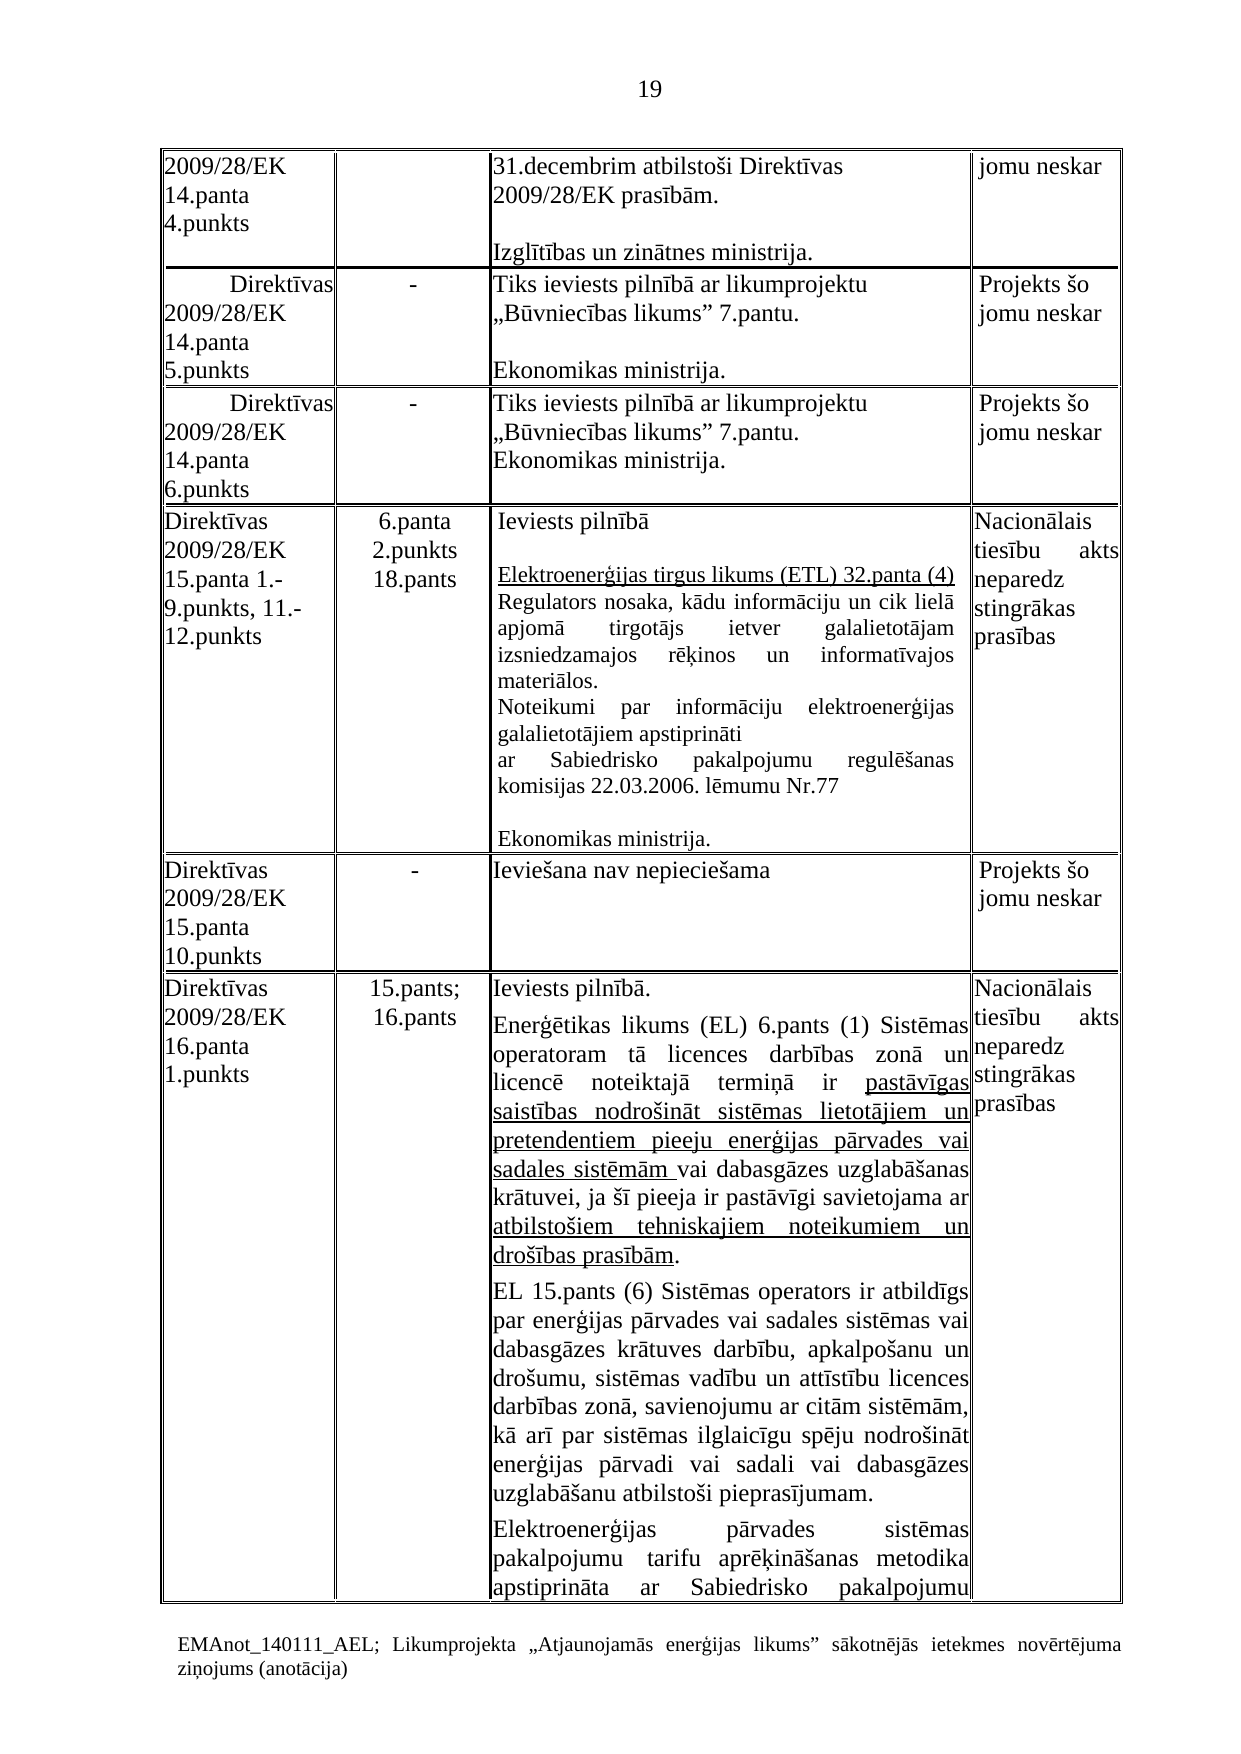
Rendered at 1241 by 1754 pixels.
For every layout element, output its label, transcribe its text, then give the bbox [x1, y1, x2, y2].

table_cell Direktīvas 2009/28/EK 15.panta 1.-9.punkts, 11.-12.punkts [164, 503, 334, 851]
table_cell Ieviešana nav nepieciešama [492, 855, 970, 970]
table_cell Direktīvas 2009/28/EK 14.panta 6.punkts [164, 385, 334, 503]
table_cell - [337, 388, 489, 503]
table_cell Ieviests pilnībā Elektroenerģijas tirgus likums (ETL) 32.panta (4) Regulators nosaka, kādu informāciju un cik lielā apjomā tirgotājs ietver galalietotājam izsniedzamajos rēķinos un informatīvajos materiālos. Noteikumi par informāciju elektroenerģijas galalietotājiem apstiprināti ar Sabiedrisko pakalpojumu regulēšanas komisijas 22.03.2006. lēmumu Nr.77 Ekonomikas ministrija. [492, 507, 970, 851]
table_cell Direktīvas 2009/28/EK 15.panta 10.punkts [164, 851, 334, 970]
table_cell - [336, 151, 490, 266]
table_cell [490, 151, 972, 266]
table_cell - [337, 855, 489, 970]
table_cell Nacionālais tiesību akts neparedz stingrākas prasības [973, 503, 1120, 851]
table_cell - [337, 269, 489, 384]
table_cell 6.panta 2.punkts 18.pants [337, 507, 489, 851]
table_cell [164, 970, 336, 1601]
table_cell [972, 151, 1120, 266]
table_cell Direktīvas 2009/28/EK 14.panta 5.punkts [164, 266, 334, 384]
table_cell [490, 974, 972, 1601]
table_cell 15.pants; 16.pants [336, 974, 490, 1601]
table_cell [972, 970, 1120, 1601]
table_cell Tiks ieviests pilnībā ar likumprojektu „Būvniecības likums” 7.pantu. Ekonomikas ministrija. [492, 269, 970, 384]
table_cell Projekts šo jomu neskar [973, 385, 1120, 503]
table_cell Tiks ieviests pilnībā ar likumprojektu „Būvniecības likums” 7.pantu. Ekonomikas ministrija. [492, 388, 970, 503]
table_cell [164, 151, 336, 266]
table_cell Projekts šo jomu neskar [973, 851, 1120, 970]
table_cell Projekts šo jomu neskar [973, 266, 1120, 384]
